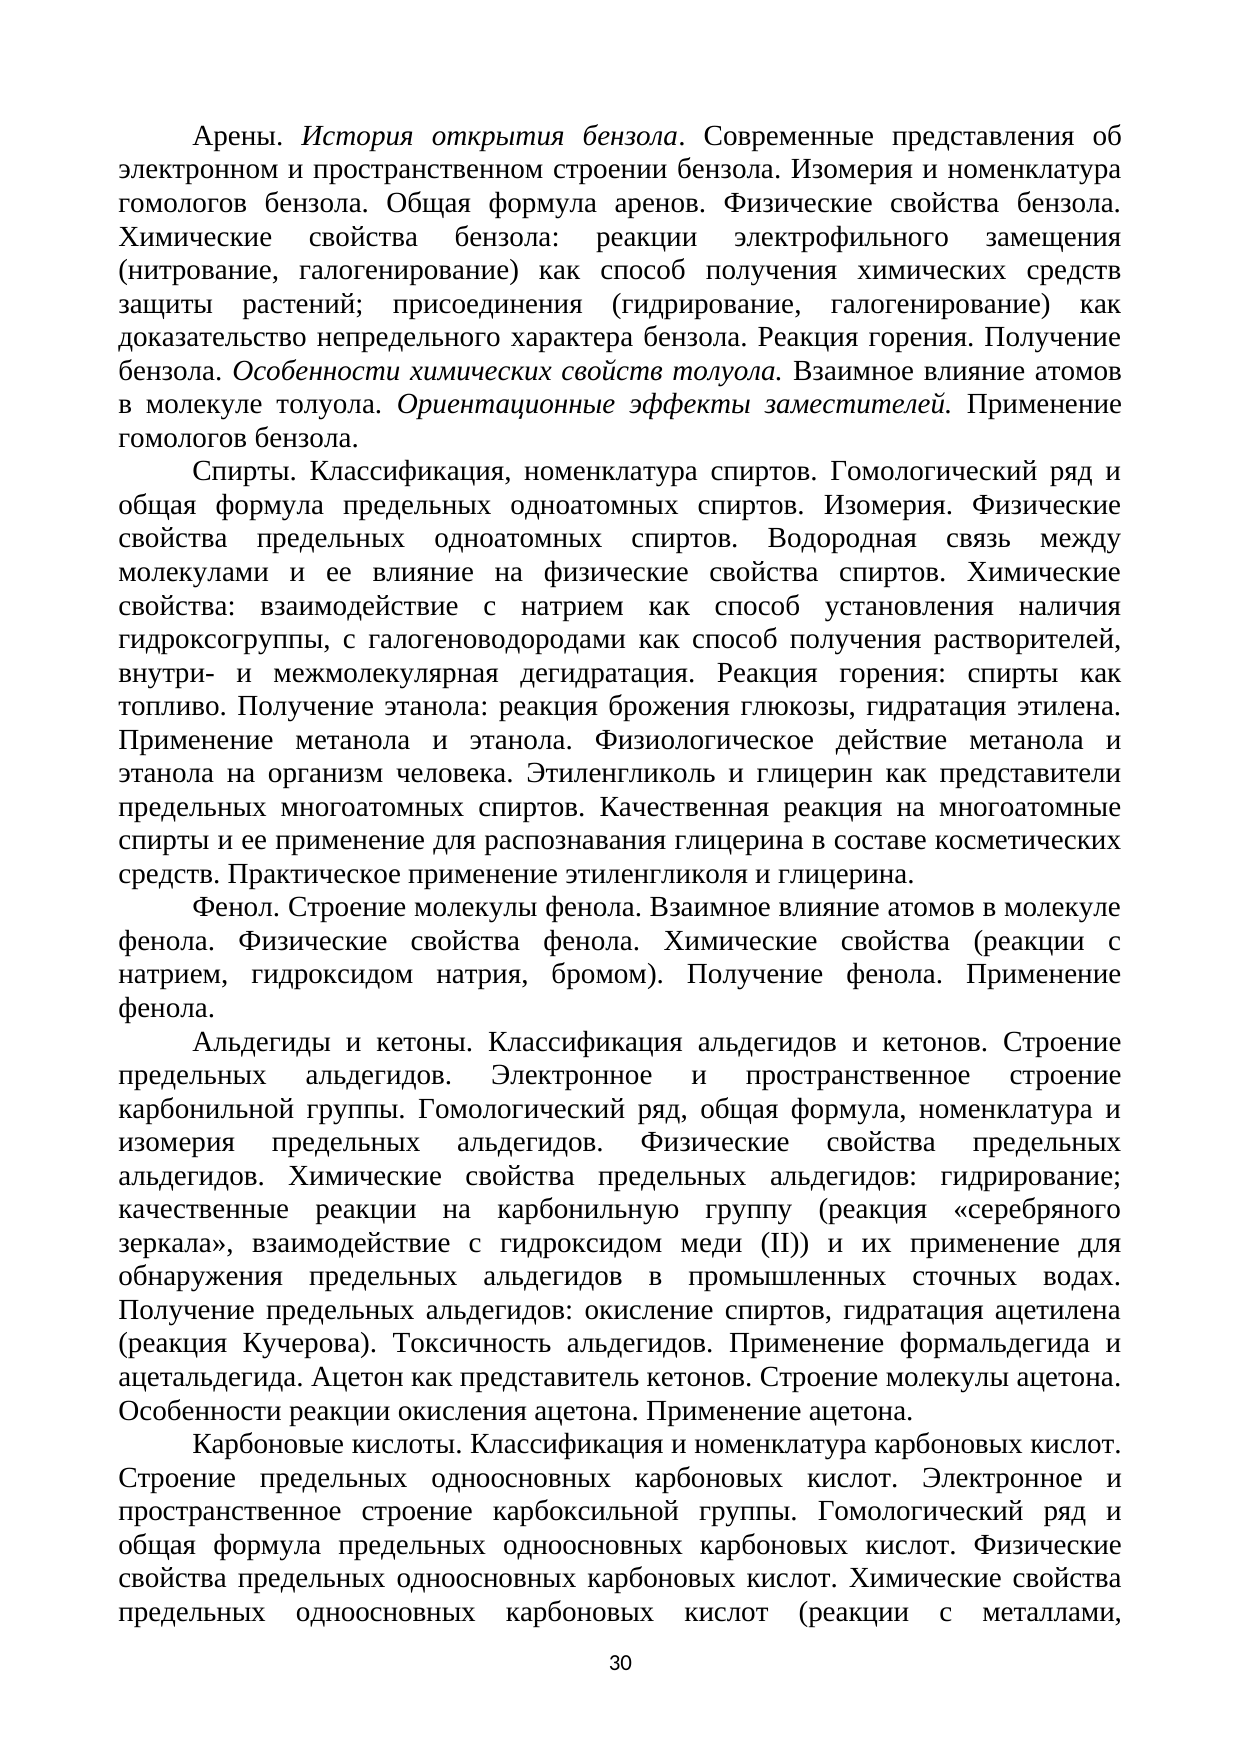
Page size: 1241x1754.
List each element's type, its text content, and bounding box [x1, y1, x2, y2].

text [118, 1426, 1122, 1627]
text Арены. История открытия бензола. Современные представления об электронном и пространственном строении бензола. Изомерия и номенклатура гомологов бензола. Общая формула аренов. Физические свойства бензола. Химические свойства бензола: реакции электрофильного замещения (нитрование, галогенирование) как способ получения химических средств защиты растений; присоединения (гидрирование, галогенирование) как доказательство непредельного характера бензола. Реакция горения. Получение бензола. Особенности химических свойств толуола. Взаимное влияние атомов в молекуле толуола. Ориентационные эффекты заместителей. Применение гомологов бензола. [118, 118, 1122, 453]
text Альдегиды и кетоны. Классификация альдегидов и кетонов. Строение предельных альдегидов. Электронное и пространственное строение карбонильной группы. Гомологический ряд, общая формула, номенклатура и изомерия предельных альдегидов. Физические свойства предельных альдегидов. Химические свойства предельных альдегидов: гидрирование; качественные реакции на карбонильную группу (реакция «серебряного зеркала», взаимодействие с гидроксидом меди (II)) и их применение для обнаружения предельных альдегидов в промышленных сточных водах. Получение предельных альдегидов: окисление спиртов, гидратация ацетилена (реакция Кучерова). Токсичность альдегидов. Применение формальдегида и ацетальдегида. Ацетон как представитель кетонов. Строение молекулы ацетона. Особенности реакции окисления ацетона. Применение ацетона. [118, 1024, 1122, 1426]
text Фенол. Строение молекулы фенола. Взаимное влияние атомов в молекуле фенола. Физические свойства фенола. Химические свойства (реакции с натрием, гидроксидом натрия, бромом). Получение фенола. Применение фенола. [118, 889, 1122, 1024]
text Спирты. Классификация, номенклатура спиртов. Гомологический ряд и общая формула предельных одноатомных спиртов. Изомерия. Физические свойства предельных одноатомных спиртов. Водородная связь между молекулами и ее влияние на физические свойства спиртов. Химические свойства: взаимодействие с натрием как способ установления наличия гидроксогруппы, с галогеноводородами как способ получения растворителей, внутри- и межмолекулярная дегидратация. Реакция горения: спирты как топливо. Получение этанола: реакция брожения глюкозы, гидратация этилена. Применение метанола и этанола. Физиологическое действие метанола и этанола на организм человека. Этиленгликоль и глицерин как представители предельных многоатомных спиртов. Качественная реакция на многоатомные спирты и ее применение для распознавания глицерина в составе косметических средств. Практическое применение этиленгликоля и глицерина. [118, 453, 1122, 889]
